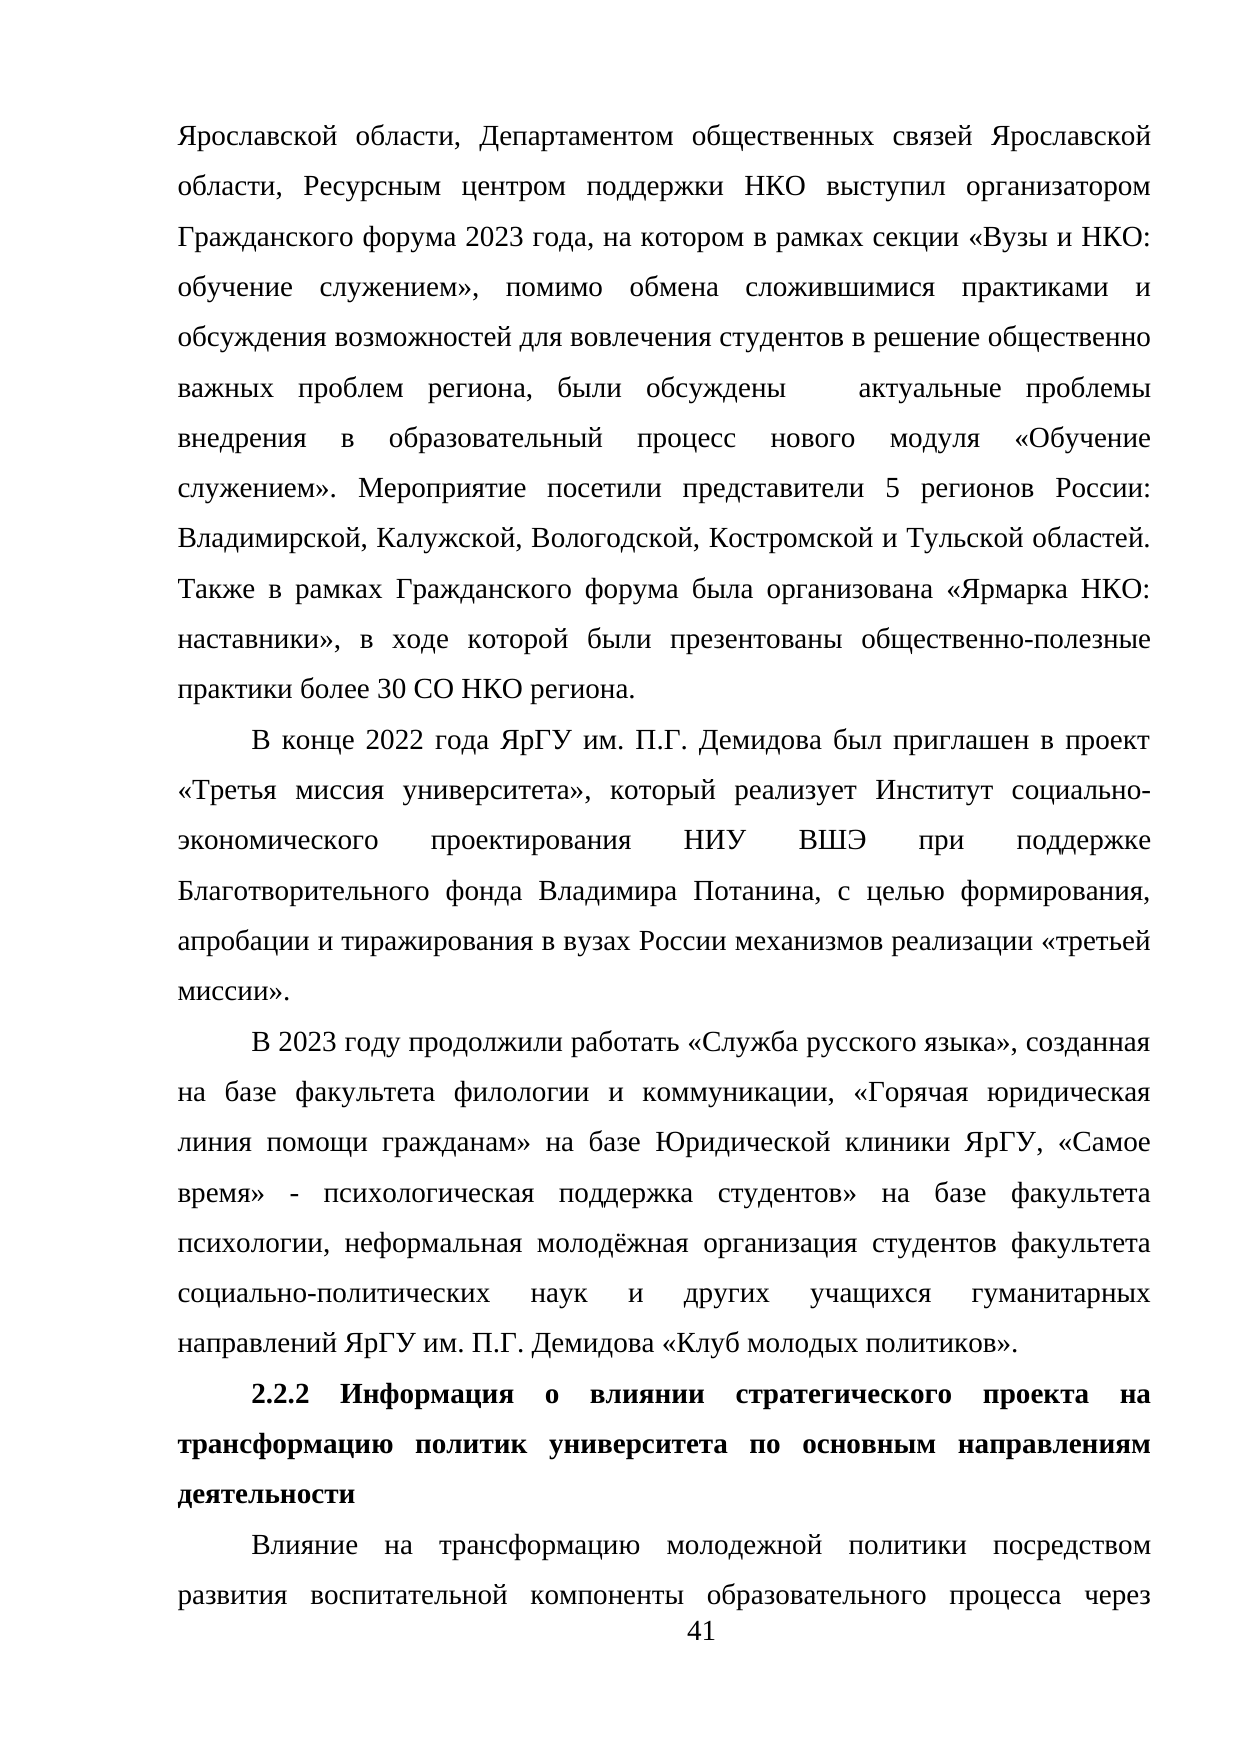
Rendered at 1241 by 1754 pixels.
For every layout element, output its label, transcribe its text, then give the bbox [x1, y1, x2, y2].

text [177, 1527, 1152, 1611]
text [177, 118, 1152, 705]
text В 2023 году продолжили работать «Служба русского языка», созданная на базе факультета филологии и коммуникации, «Горячая юридическая линия помощи гражданам» на базе Юридической клиники ЯрГУ, «Самое время» - психологическая поддержка студентов» на базе факультета психологии, неформальная молодёжная организация студентов факультета социально-политических наук и других учащихся гуманитарных направлений ЯрГУ им. П.Г. Демидова «Клуб молодых политиков». [177, 1024, 1152, 1359]
text 2.2.2 Информация о влиянии стратегического проекта на трансформацию политик университета по основным направлениям деятельности [177, 1376, 1152, 1510]
text В конце 2022 года ЯрГУ им. П.Г. Демидова был приглашен в проект «Третья миссия университета», который реализует Институт социально-экономического проектирования НИУ ВШЭ при поддержке Благотворительного фонда Владимира Потанина, с целью формирования, апробации и тиражирования в вузах России механизмов реализации «третьей миссии». [177, 722, 1152, 1007]
